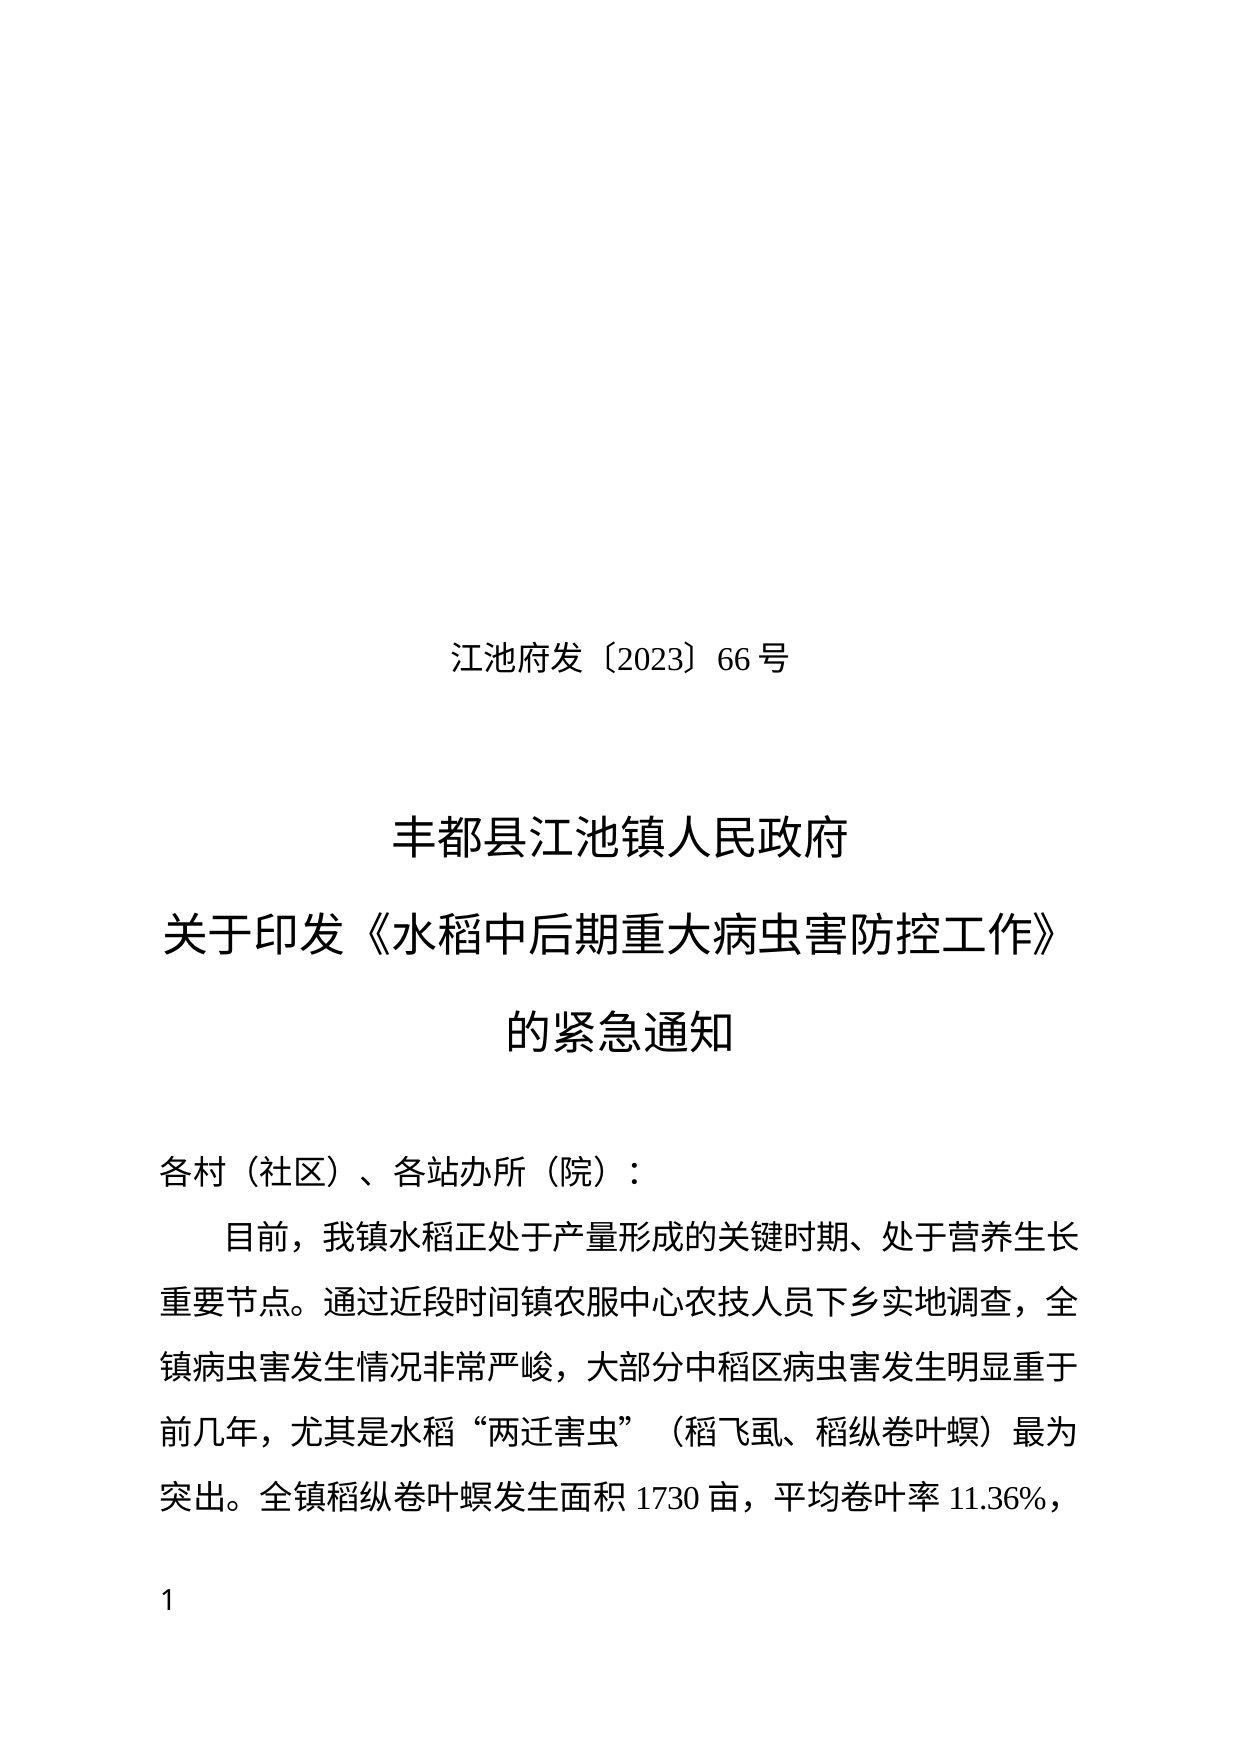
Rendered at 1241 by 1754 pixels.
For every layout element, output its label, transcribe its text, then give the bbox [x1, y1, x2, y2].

text 各村（社区）、各站办所（院）： [159, 1137, 1081, 1202]
text 关于印发《水稻中后期重大病虫害防控工作》的紧急通知 [159, 883, 1081, 1078]
text 丰都县江池镇人民政府 [159, 785, 1081, 883]
text 江池府发〔2023〕66号 [159, 623, 1081, 688]
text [159, 1202, 1081, 1527]
